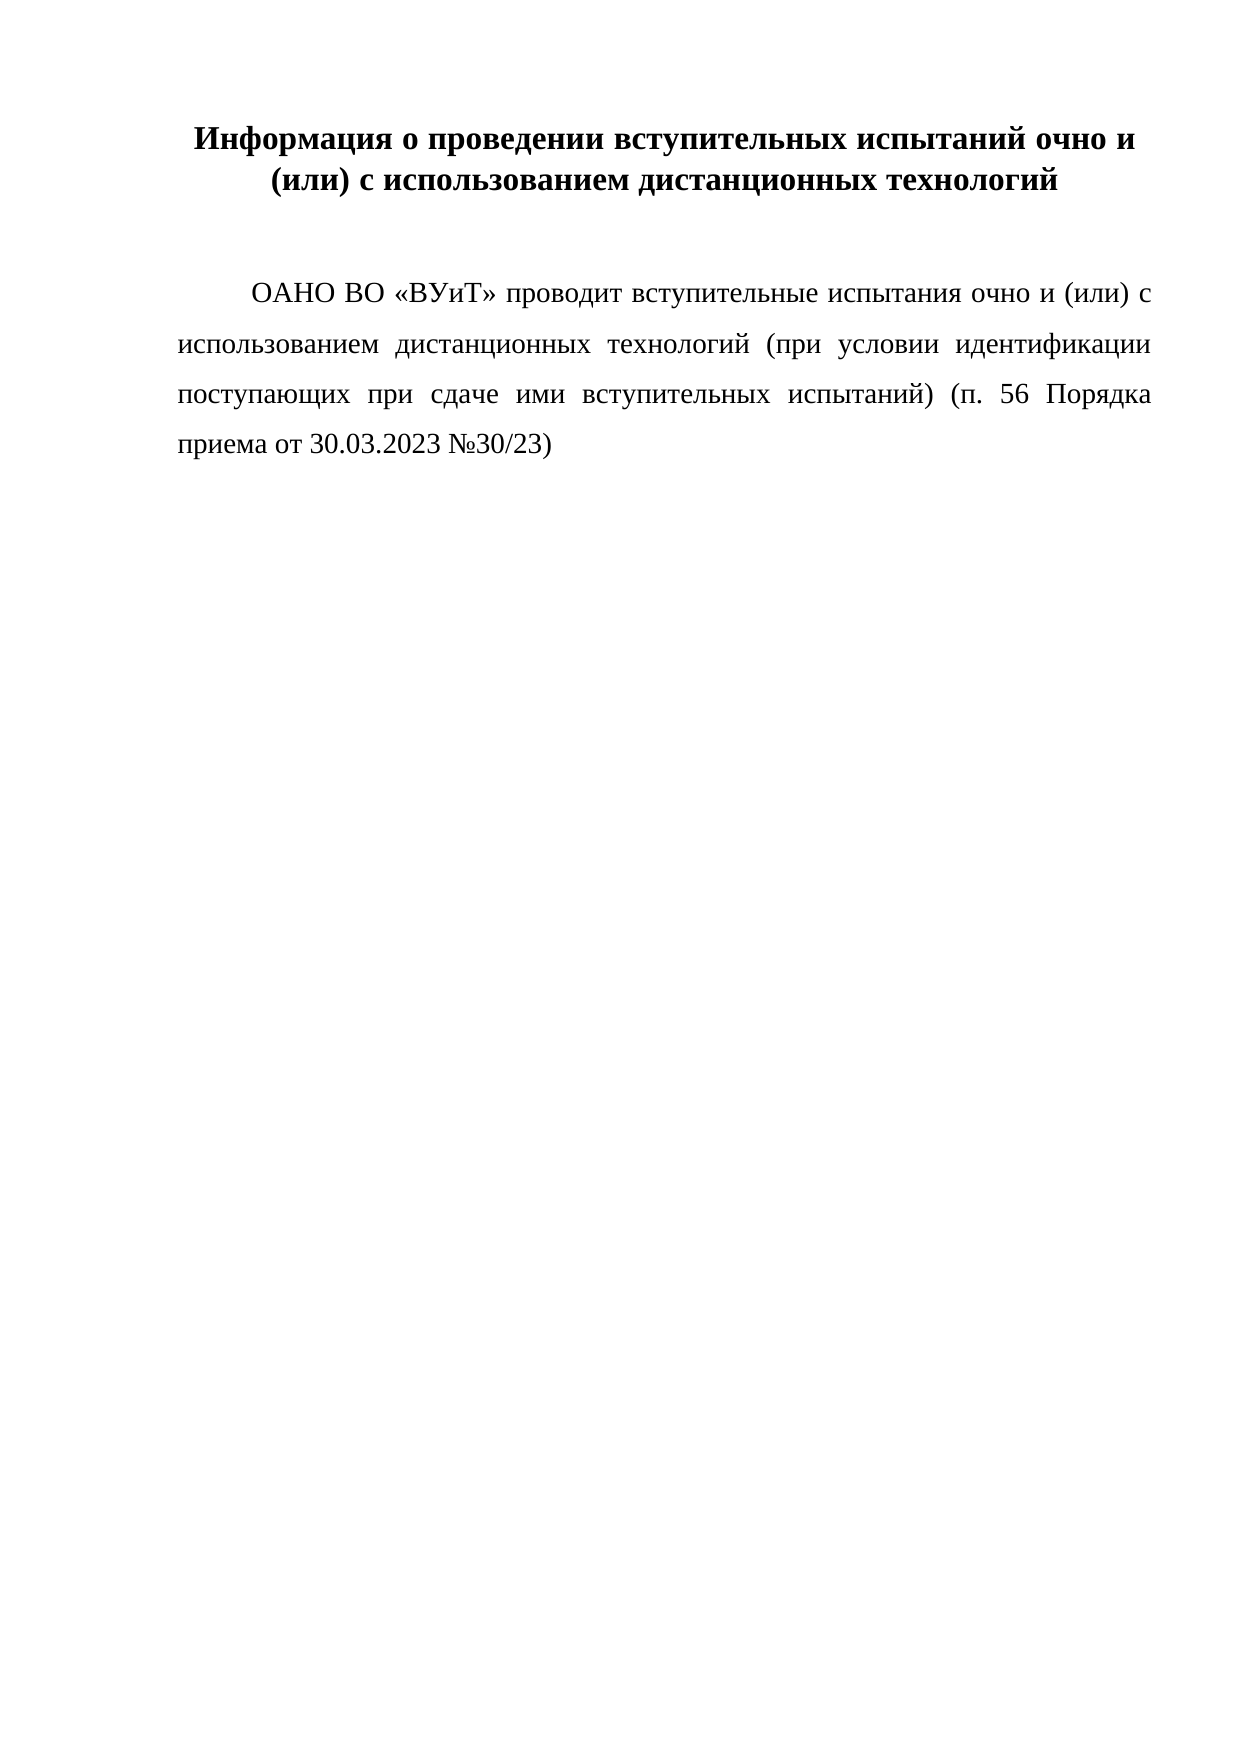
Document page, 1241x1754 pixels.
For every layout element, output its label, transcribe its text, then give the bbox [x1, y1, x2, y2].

text Информация о проведении вступительных испытаний очно и (или) с использованием дистанционных технологий [177, 118, 1152, 198]
text ОАНО ВО «ВУиТ» проводит вступительные испытания очно и (или) с использованием дистанционных технологий (при условии идентификации поступающих при сдаче ими вступительных испытаний) (п. 56 Порядка приема от 30.03.2023 №30/23) [177, 276, 1152, 460]
